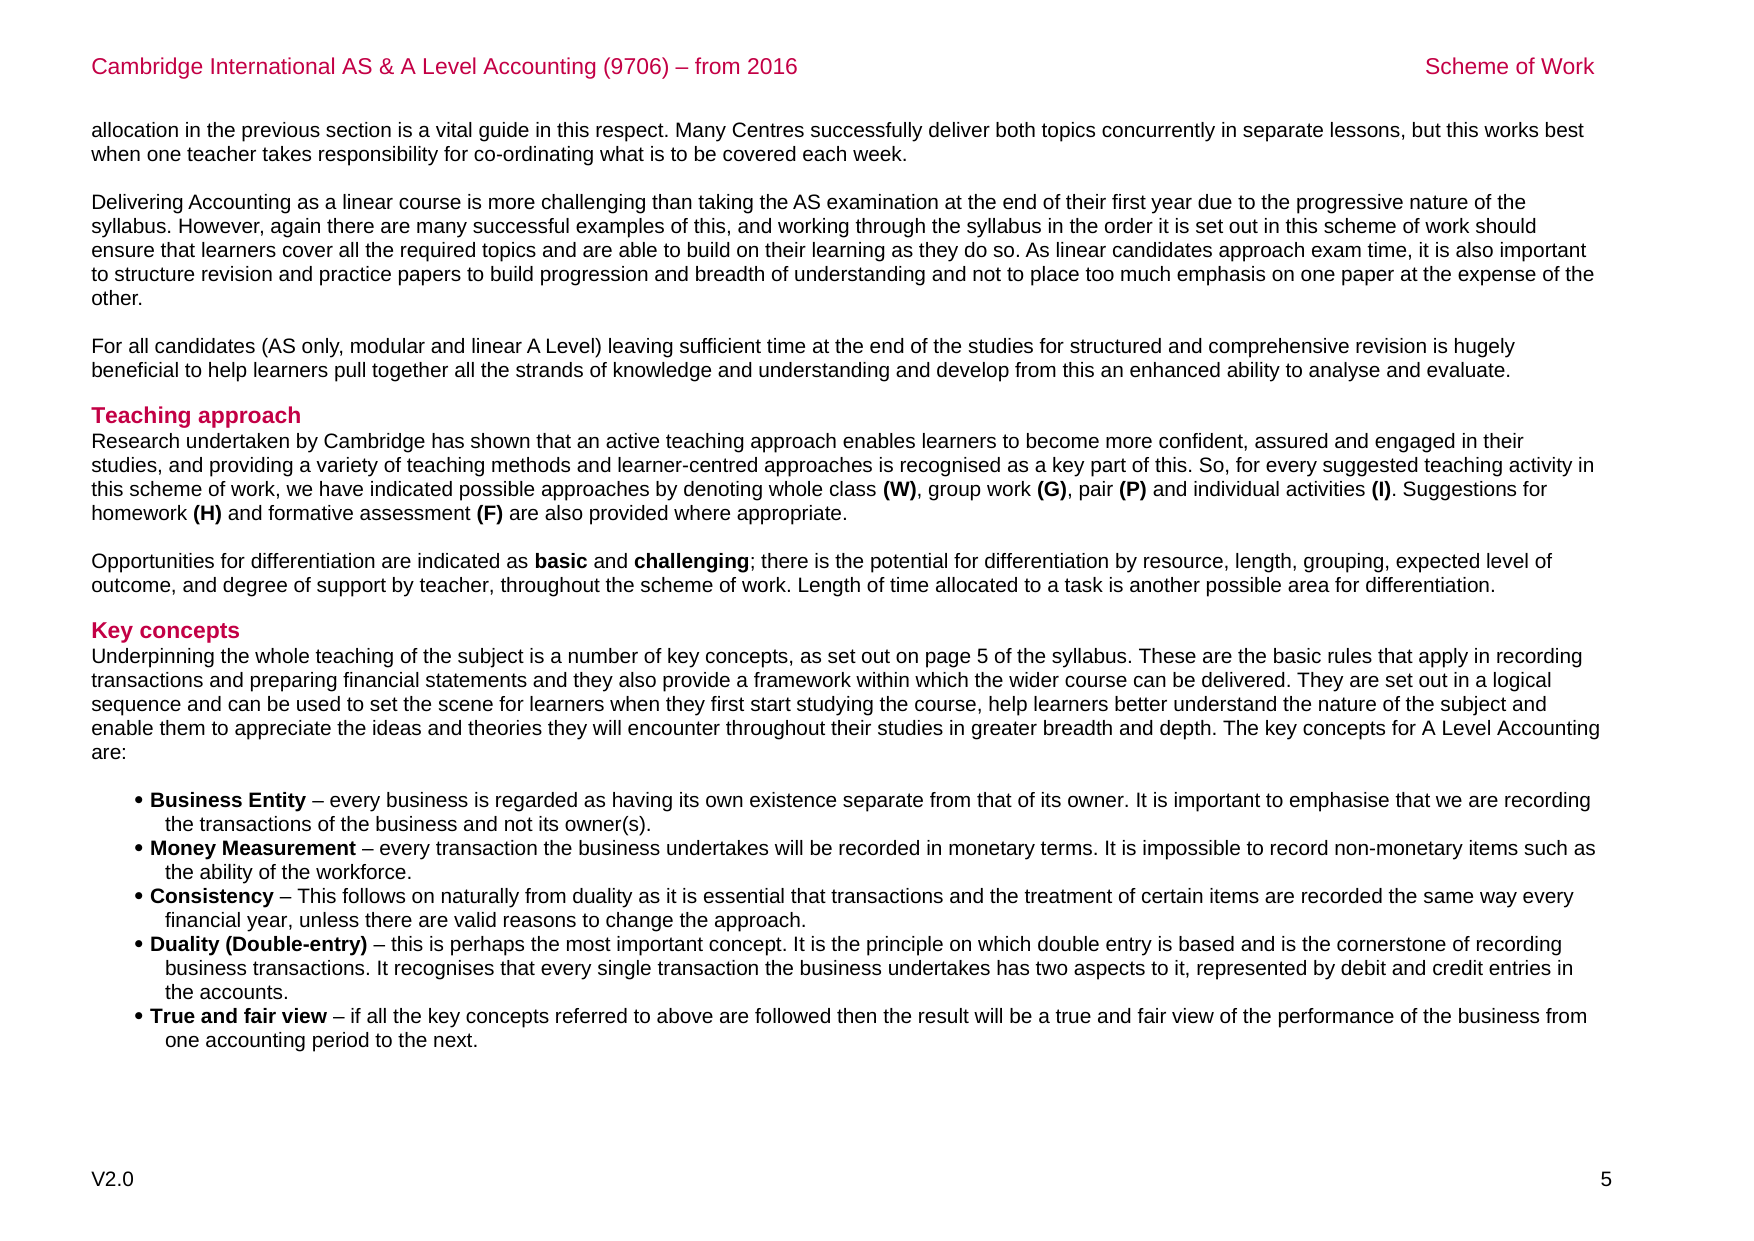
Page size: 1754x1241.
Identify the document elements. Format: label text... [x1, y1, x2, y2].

text Delivering Accounting as a linear course is more challenging than taking the AS examination at the end of their first year due to the progressive nature of the syllabus. However, again there are many successful examples of this, and working through the syllabus in the order it is set out in this scheme of work should ensure that learners cover all the required topics and are able to build on their learning as they do so. As linear candidates approach exam time, it is also important to structure revision and practice papers to build progression and breadth of understanding and not to place too much emphasis on one paper at the expense of the other. [91, 190, 1599, 310]
text For all candidates (AS only, modular and linear A Level) leaving sufficient time at the end of the studies for structured and comprehensive revision is hugely beneficial to help learners pull together all the strands of knowledge and understanding and develop from this an enhanced ability to analyse and evaluate. [91, 334, 1599, 382]
text Research undertaken by Cambridge has shown that an active teaching approach enables learners to become more confident, assured and engaged in their studies, and providing a variety of teaching methods and learner-centred approaches is recognised as a key part of this. So, for every suggested teaching activity in this scheme of work, we have indicated possible approaches by denoting whole class (W), group work (G), pair (P) and individual activities (I). Suggestions for homework (H) and formative assessment (F) are also provided where appropriate. [91, 429, 1599, 525]
list Duality (Double-entry) – this is perhaps the most important concept. It is the principle on which double entry is based and is the cornerstone of recording business transactions. It recognises that every single transaction the business undertakes has two aspects to it, represented by debit and credit entries in the accounts. [135, 932, 1604, 1003]
list Business Entity – every business is regarded as having its own existence separate from that of its owner. It is important to emphasise that we are recording the transactions of the business and not its owner(s). [135, 787, 1604, 836]
list Money Measurement – every transaction the business undertakes will be recorded in monetary terms. It is impossible to record non-monetary items such as the ability of the workforce. [135, 836, 1604, 883]
text Opportunities for differentiation are indicated as basic and challenging; there is the potential for differentiation by resource, length, grouping, expected level of outcome, and degree of support by teacher, throughout the scheme of work. Length of time allocated to a task is another possible area for differentiation. [91, 549, 1604, 597]
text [91, 118, 1599, 166]
list Consistency – This follows on naturally from duality as it is essential that transactions and the treatment of certain items are recorded the same way every financial year, unless there are valid reasons to change the approach. [135, 883, 1604, 932]
list True and fair view – if all the key concepts referred to above are followed then the result will be a true and fair view of the performance of the business from one accounting period to the next. [135, 1003, 1604, 1052]
subtitle Key concepts [91, 617, 1604, 644]
subtitle Teaching approach [91, 402, 1604, 429]
list Underpinning the whole teaching of the subject is a number of key concepts, as set out on page 5 of the syllabus. These are the basic rules that apply in recording transactions and preparing financial statements and they also provide a framework within which the wider course can be delivered. They are set out in a logical sequence and can be used to set the scene for learners when they first start studying the course, help learners better understand the nature of the subject and enable them to appreciate the ideas and theories they will encounter throughout their studies in greater breadth and depth. The key concepts for A Level Accounting are: [91, 644, 1604, 763]
